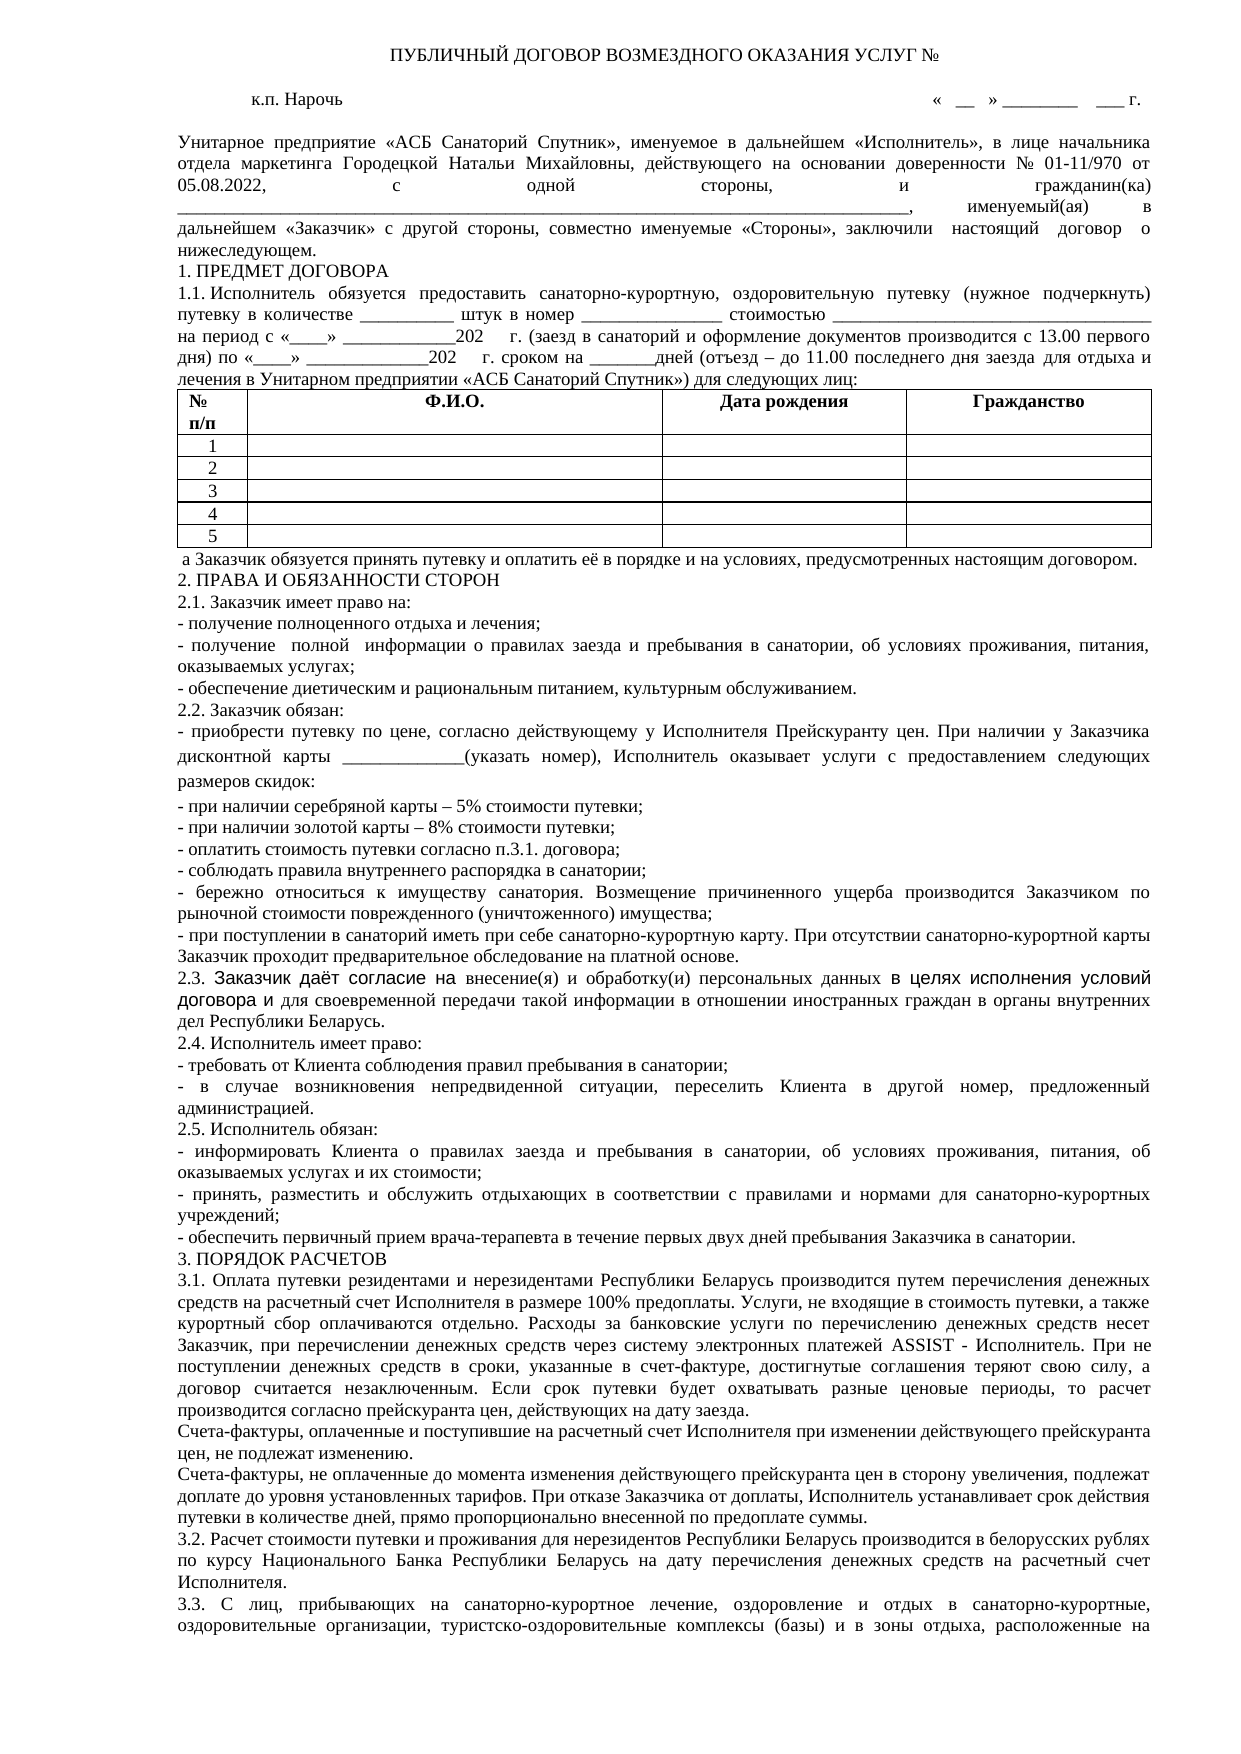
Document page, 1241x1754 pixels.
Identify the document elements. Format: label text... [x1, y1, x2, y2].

text - требовать от Клиента соблюдения правил пребывания в санатории; [177, 1053, 1152, 1075]
text - получение полной информации о правилах заезда и пребывания в санатории, об условиях проживания, питания, оказываемых услугах; [177, 634, 1152, 677]
text - принять, разместить и обслужить отдыхающих в соответствии с правилами и нормами для санаторно-курортных учреждений; [177, 1183, 1152, 1226]
table_cell [248, 503, 662, 524]
text - бережно относиться к имуществу санатория. Возмещение причиненного ущерба производится Заказчиком по рыночной стоимости поврежденного (уничтоженного) имущества; [177, 881, 1152, 924]
text 3. ПОРЯДОК РАСЧЕТОВ [177, 1247, 1152, 1269]
text 2.5. Исполнитель обязан: [177, 1118, 1152, 1140]
table_cell [907, 435, 1151, 456]
text ПУБЛИЧНЫЙ ДОГОВОР ВОЗМЕЗДНОГО ОКАЗАНИЯ УСЛУГ № [177, 44, 1152, 66]
table_cell [248, 457, 662, 479]
table_header № п/п [178, 390, 247, 433]
text - в случае возникновения непредвиденной ситуации, переселить Клиента в другой номер, предложенный администрацией. [177, 1075, 1152, 1118]
text 2. ПРАВА И ОБЯЗАННОСТИ СТОРОН [177, 569, 1152, 591]
text 2.2. Заказчик обязан: [177, 698, 1152, 720]
text 1.1. Исполнитель обязуется предоставить санаторно-курортную, оздоровительную путевку (нужное подчеркнуть) путевку в количестве __________ штук в номер _______________ стоимостью __________________________________ на период с «____» ____________202 г. (заезд в санаторий и оформление документов производится с 13.00 первого дня) по «____» _____________202 г. сроком на _______дней (отъезд – до 11.00 последнего дня заезда для отдыха и лечения в Унитарном предприятии «АСБ Санаторий Спутник») для следующих лиц: [177, 282, 1152, 389]
text 2.3. Заказчик даёт согласие на внесение(я) и обработку(и) персональных данных в целях исполнения условий договора и для своевременной передачи такой информации в отношении иностранных граждан в органы внутренних дел Республики Беларусь. [177, 967, 1152, 1032]
table_cell 3 [178, 480, 247, 501]
text 3.2. Расчет стоимости путевки и проживания для нерезидентов Республики Беларусь производится в белорусских рублях по курсу Национального Банка Республики Беларусь на дату перечисления денежных средств на расчетный счет Исполнителя. [177, 1528, 1152, 1592]
text 1. ПРЕДМЕТ ДОГОВОРА [177, 260, 1152, 282]
table_cell 4 [178, 503, 247, 524]
table_cell [663, 435, 906, 456]
text 2.4. Исполнитель имеет право: [177, 1032, 1152, 1053]
table_cell [663, 457, 906, 479]
table_cell 1 [178, 435, 247, 456]
text - обеспечить первичный прием врача-терапевта в течение первых двух дней пребывания Заказчика в санатории. [177, 1226, 1152, 1247]
table_cell [907, 525, 1151, 547]
table_cell [907, 457, 1151, 479]
text 2.1. Заказчик имеет право на: [177, 591, 1152, 612]
table_cell [907, 480, 1151, 501]
text Унитарное предприятие «АСБ Санаторий Спутник», именуемое в дальнейшем «Исполнитель», в лице начальника отдела маркетинга Городецкой Натальи Михайловны, действующего на основании доверенности № 01-11/970 от 05.08.2022, с одной стороны, и гражданин(ка) ______________________________________________________________________________, именуемый(ая) в дальнейшем «Заказчик» с другой стороны, совместно именуемые «Стороны», заключили настоящий договор о нижеследующем. [177, 131, 1152, 260]
table_cell [663, 525, 906, 547]
text - соблюдать правила внутреннего распорядка в санатории; [177, 859, 1152, 881]
text - приобрести путевку по цене, согласно действующему у Исполнителя Прейскуранту цен. При наличии у Заказчика дисконтной карты _____________(указать номер), Исполнитель оказывает услуги с предоставлением следующих размеров скидок: [177, 720, 1152, 791]
table_cell [248, 435, 662, 456]
text Счета-фактуры, оплаченные и поступившие на расчетный счет Исполнителя при изменении действующего прейскуранта цен, не подлежат изменению. [177, 1420, 1152, 1463]
table_header Ф.И.О. [248, 390, 662, 433]
table_cell [248, 480, 662, 501]
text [177, 1592, 1152, 1636]
table_cell [907, 503, 1151, 524]
table_cell 2 [178, 457, 247, 479]
text - получение полноценного отдыха и лечения; [177, 612, 1152, 634]
table_header Гражданство [907, 390, 1151, 433]
table_cell [663, 503, 906, 524]
table_cell 5 [178, 525, 247, 547]
text - информировать Клиента о правилах заезда и пребывания в санатории, об условиях проживания, питания, об оказываемых услугах и их стоимости; [177, 1140, 1152, 1183]
text - при поступлении в санаторий иметь при себе санаторно-курортную карту. При отсутствии санаторно-курортной карты Заказчик проходит предварительное обследование на платной основе. [177, 924, 1152, 967]
table_cell [248, 525, 662, 547]
text - обеспечение диетическим и рациональным питанием, культурным обслуживанием. [177, 677, 1152, 698]
text - при наличии серебряной карты – 5% стоимости путевки; [177, 794, 1152, 816]
text - оплатить стоимость путевки согласно п.3.1. договора; [177, 838, 1152, 859]
text Счета-фактуры, не оплаченные до момента изменения действующего прейскуранта цен в сторону увеличения, подлежат доплате до уровня установленных тарифов. При отказе Заказчика от доплаты, Исполнитель устанавливает срок действия путевки в количестве дней, прямо пропорционально внесенной по предоплате суммы. [177, 1463, 1152, 1528]
text а Заказчик обязуется принять путевку и оплатить её в порядке и на условиях, предусмотренных настоящим договором. [177, 548, 1152, 569]
table_header Дата рождения [663, 390, 906, 433]
text - при наличии золотой карты – 8% стоимости путевки; [177, 816, 1152, 838]
text 3.1. Оплата путевки резидентами и нерезидентами Республики Беларусь производится путем перечисления денежных средств на расчетный счет Исполнителя в размере 100% предоплаты. Услуги, не входящие в стоимость путевки, а также курортный сбор оплачиваются отдельно. Расходы за банковские услуги по перечислению денежных средств несет Заказчик, при перечислении денежных средств через систему электронных платежей ASSIST - Исполнитель. При не поступлении денежных средств в сроки, указанные в счет-фактуре, достигнутые соглашения теряют свою силу, а договор считается незаключенным. Если срок путевки будет охватывать разные ценовые периоды, то расчет производится согласно прейскуранта цен, действующих на дату заезда. [177, 1269, 1152, 1420]
table_cell [663, 480, 906, 501]
text к.п. Нарочь « __ » ________ ___ г. [177, 87, 1152, 109]
